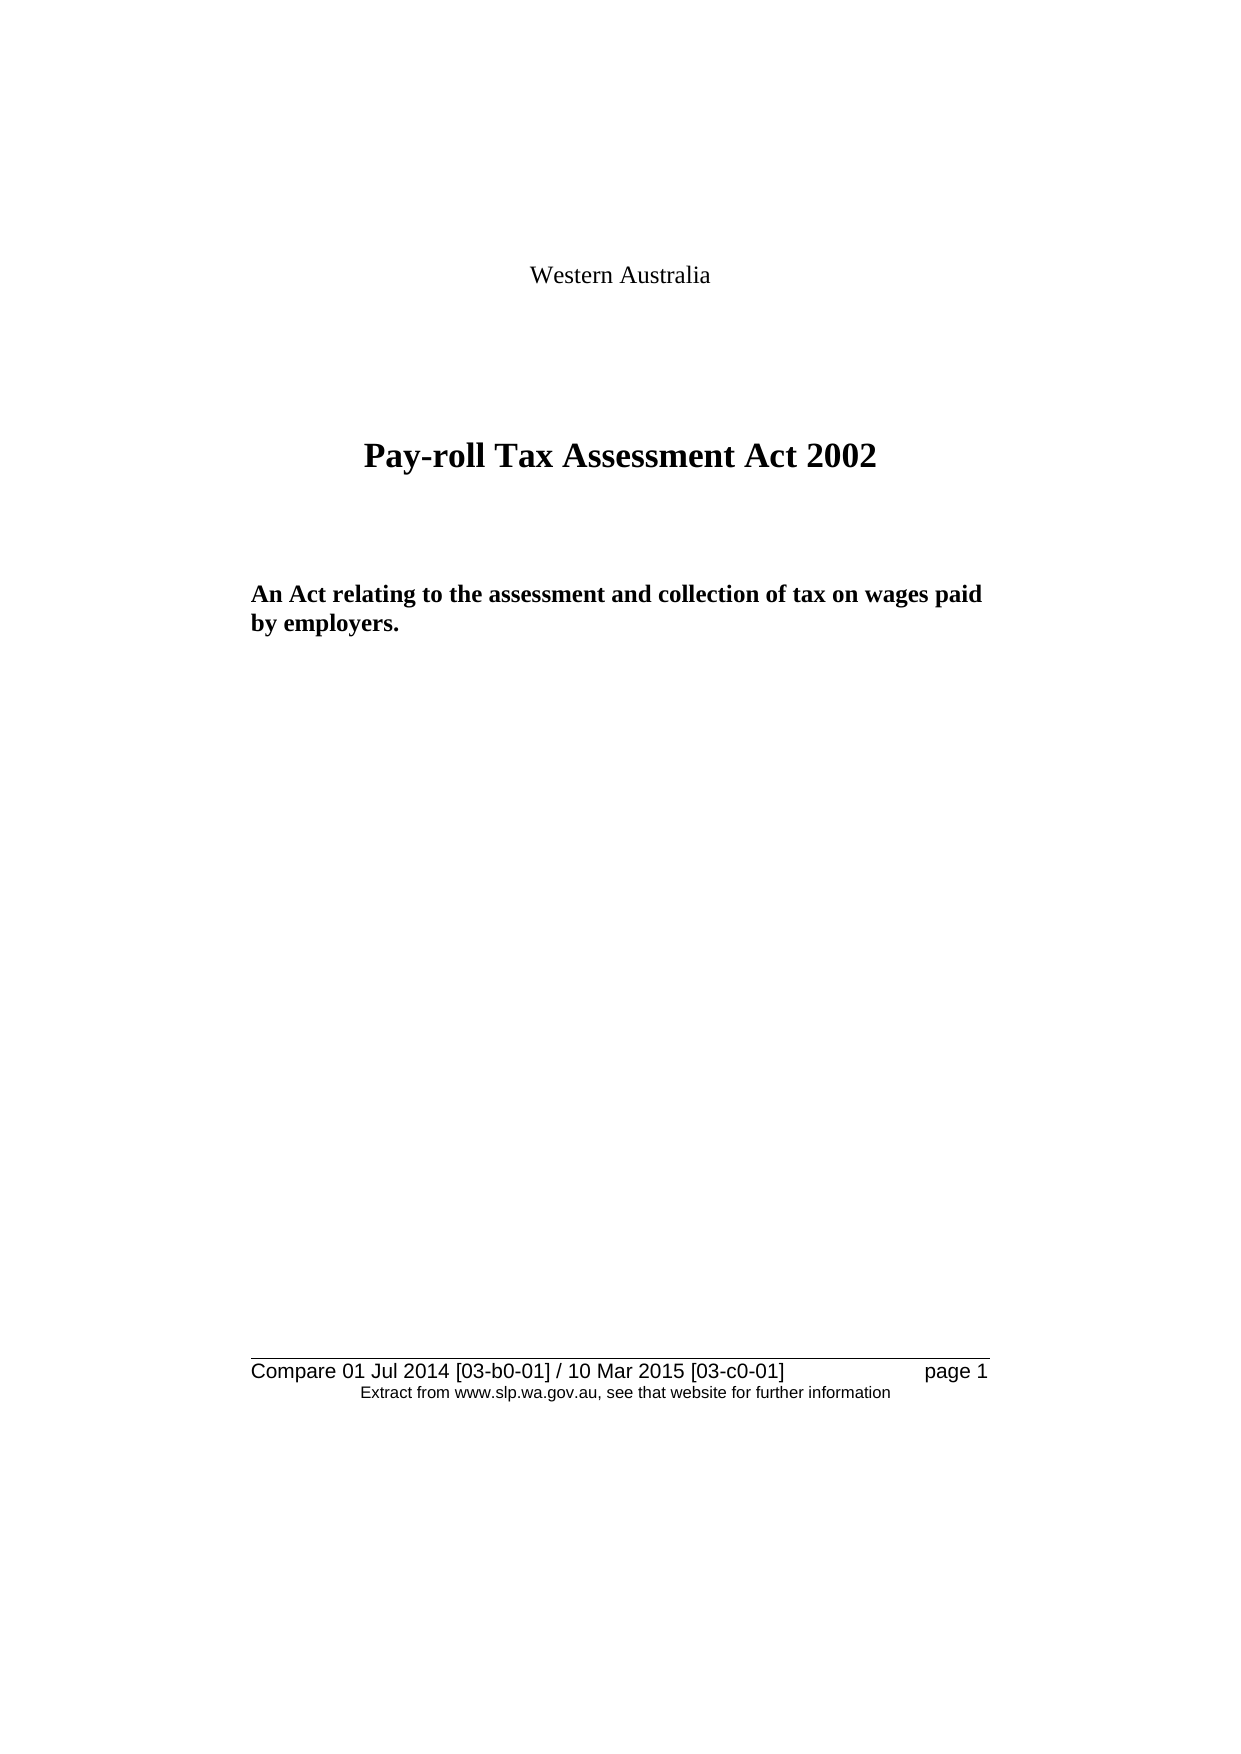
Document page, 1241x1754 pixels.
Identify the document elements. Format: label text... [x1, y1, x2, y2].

title An Act relating to the assessment and collection of tax on wages paid by employers. [251, 579, 990, 637]
text Pay-roll Tax Assessment Act 2002 [251, 434, 990, 475]
text Western Australia [251, 260, 990, 289]
